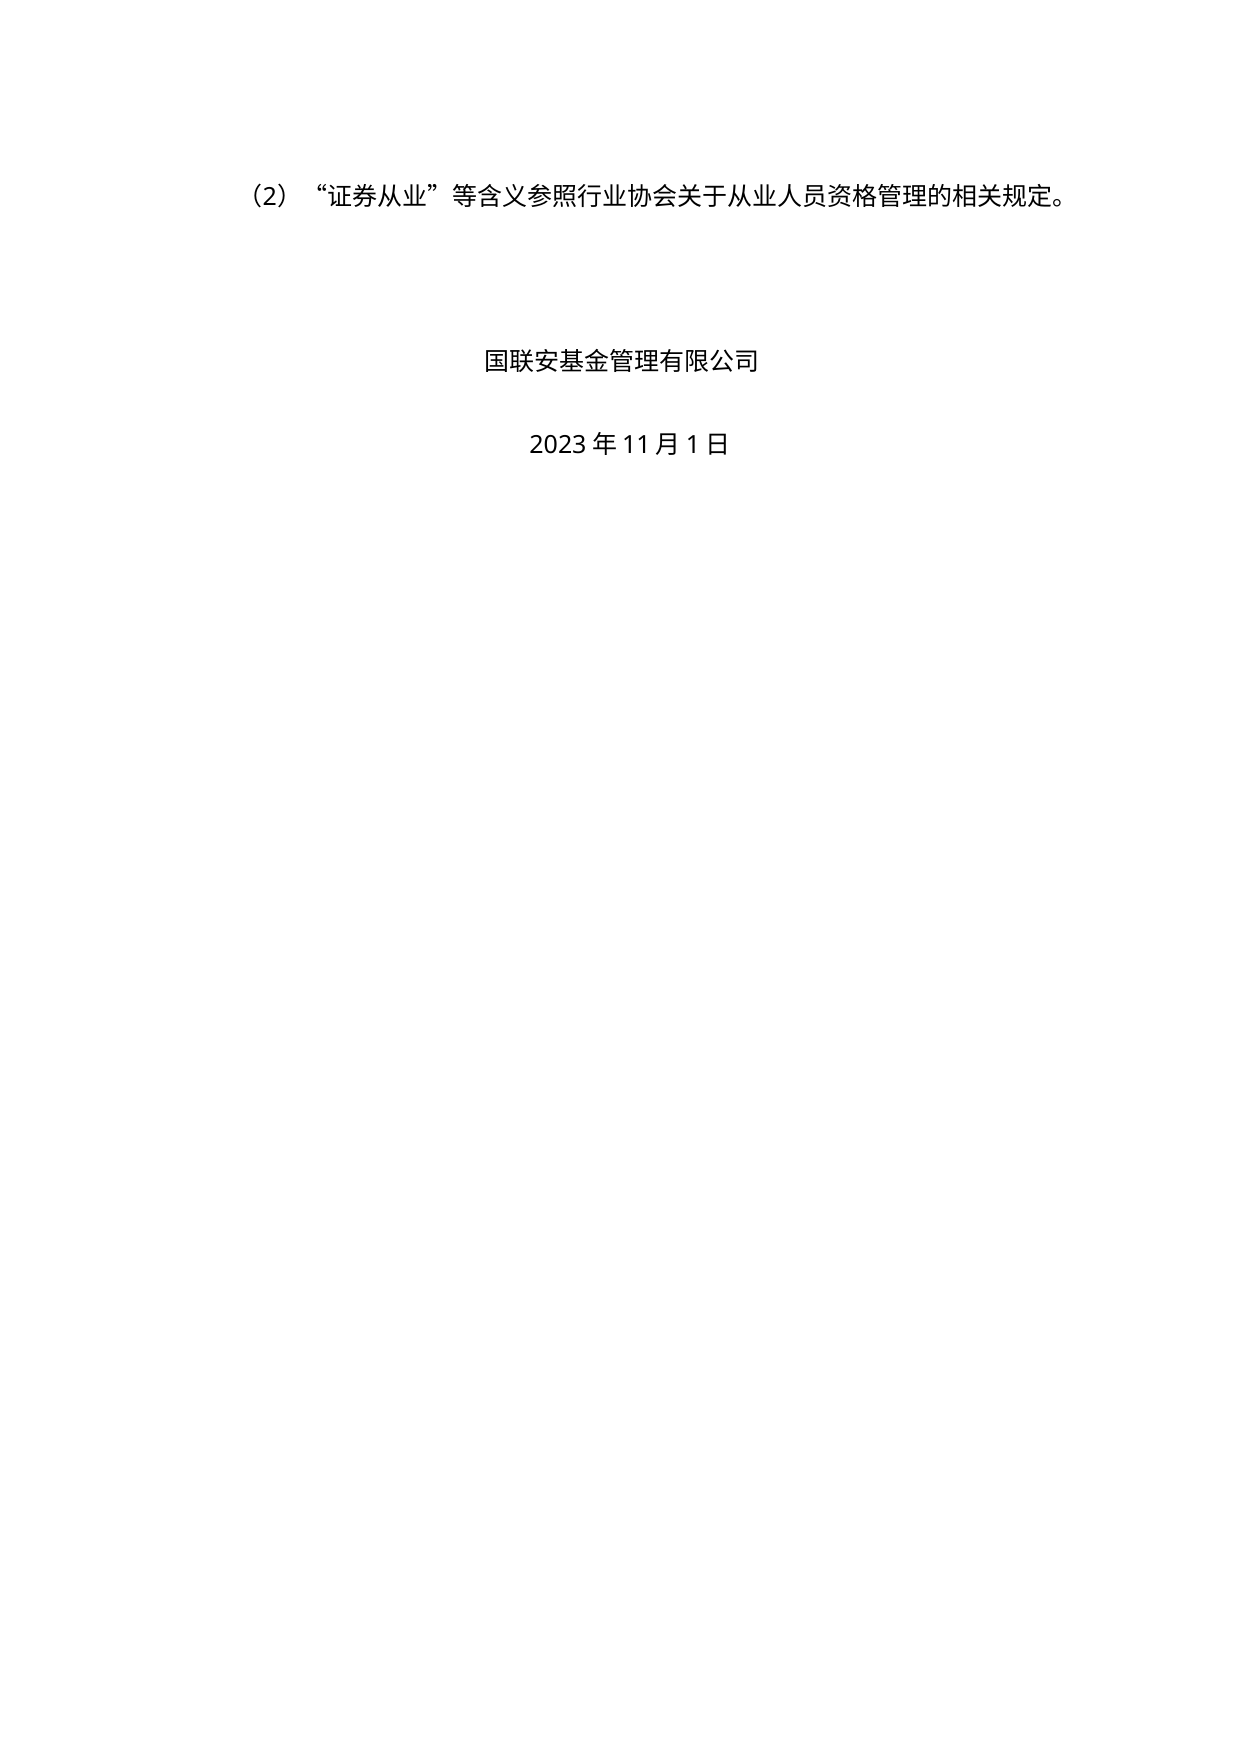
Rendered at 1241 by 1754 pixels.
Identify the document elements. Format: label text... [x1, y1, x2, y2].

text 2023年11月1日 [187, 410, 1053, 475]
text 国联安基金管理有限公司 [187, 327, 1053, 392]
text （2）“证券从业”等含义参照行业协会关于从业人员资格管理的相关规定。 [187, 162, 1053, 227]
